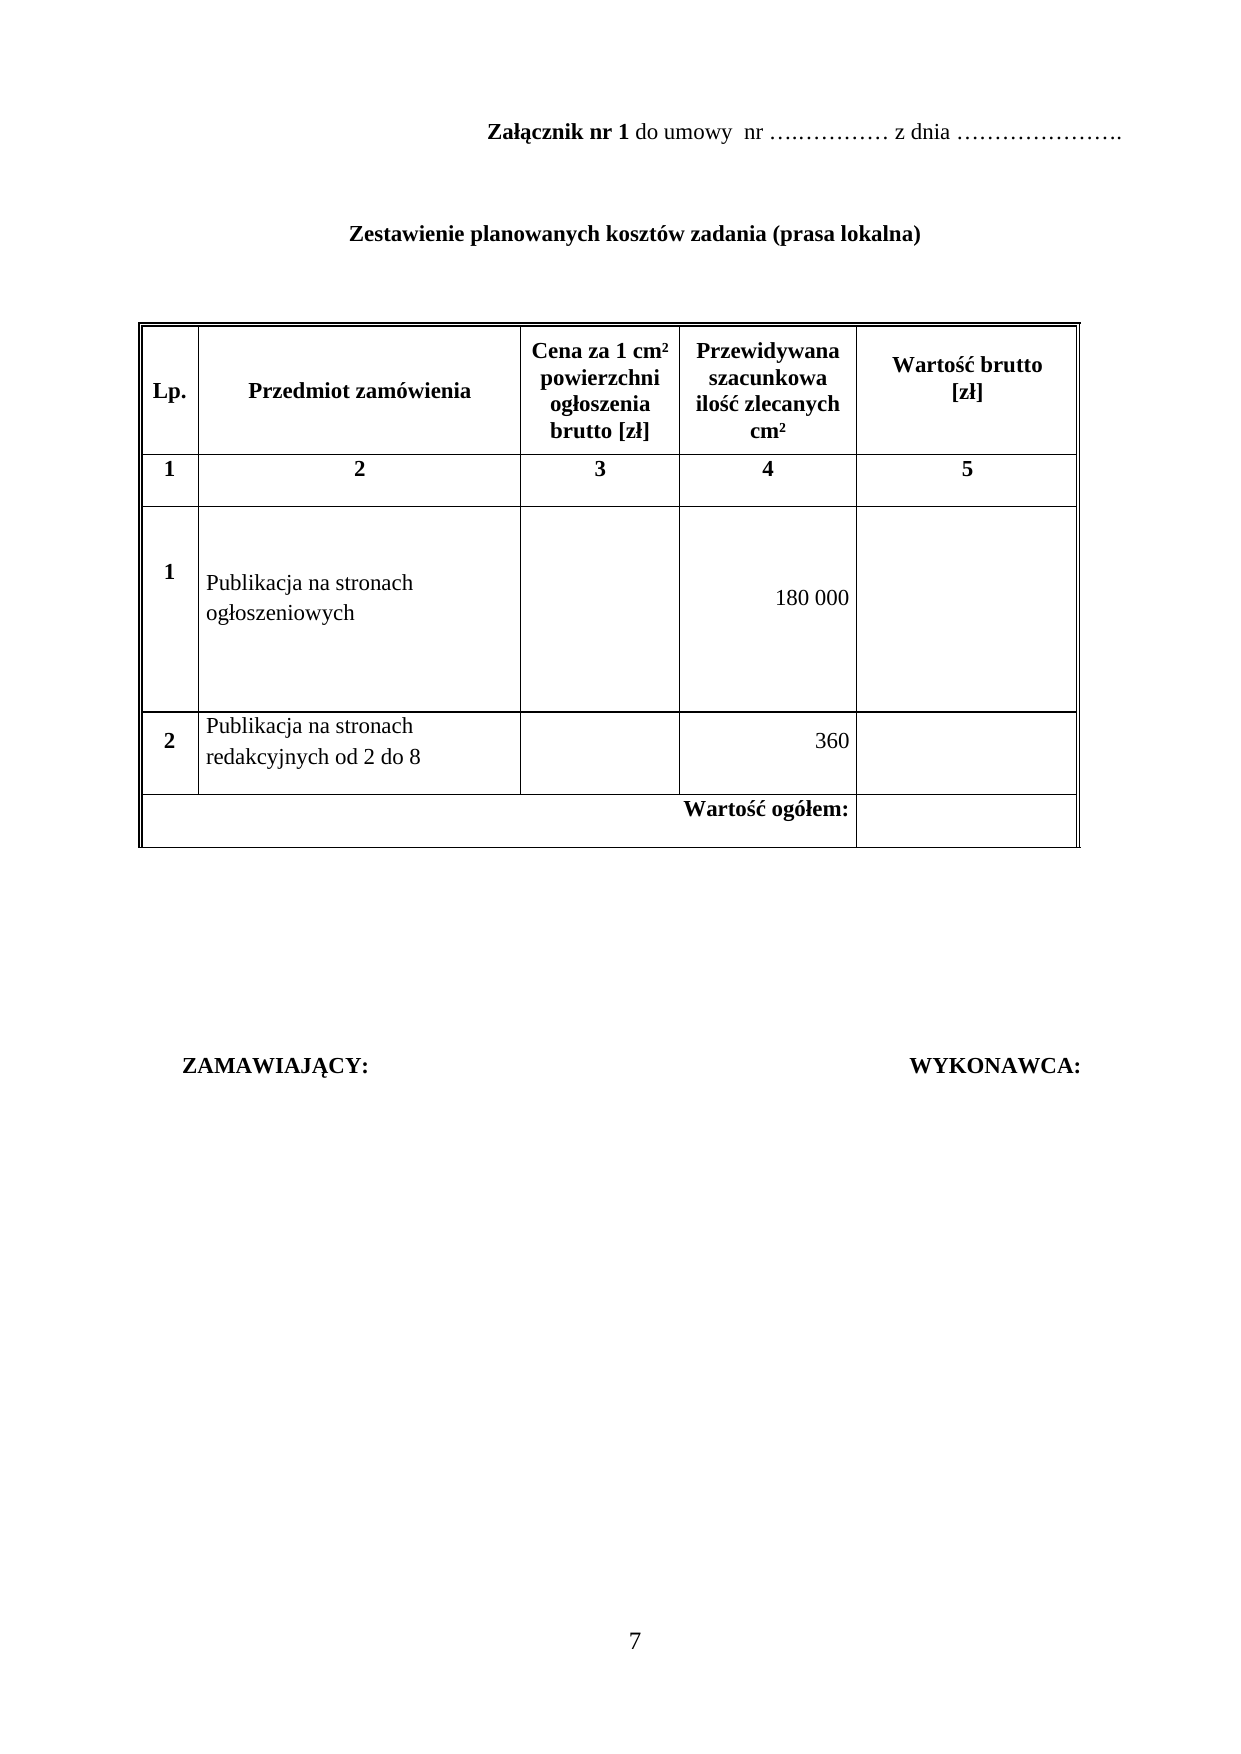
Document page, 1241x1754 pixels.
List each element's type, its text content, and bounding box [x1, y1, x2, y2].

table_cell 360 [680, 713, 856, 794]
table_header Wartość brutto [zł] [857, 327, 1076, 454]
table_cell [857, 507, 1076, 711]
text Załącznik nr 1 do umowy nr ….………… z dnia …………………. [148, 118, 1122, 144]
table_cell 3 [521, 455, 679, 506]
table_cell Wartość ogółem: [143, 795, 856, 847]
table_header Cena za 1 cm² powierzchni ogłoszenia brutto [zł] [521, 327, 679, 454]
table_cell [521, 713, 679, 794]
table_cell 2 [143, 713, 198, 794]
table_cell 5 [857, 455, 1076, 506]
table_cell 2 [199, 455, 520, 506]
table_cell [857, 795, 1076, 847]
table_header Lp. [143, 327, 198, 454]
table_cell 1 [143, 455, 198, 506]
table_cell 180 000 [680, 507, 856, 711]
table_cell [857, 713, 1076, 794]
table_header Przedmiot zamówienia [199, 327, 520, 454]
table_cell Publikacja na stronach ogłoszeniowych [199, 507, 520, 711]
text Zestawienie planowanych kosztów zadania (prasa lokalna) [148, 220, 1122, 247]
table_cell Publikacja na stronach redakcyjnych od 2 do 8 [199, 713, 520, 794]
table_cell 1 [143, 507, 198, 711]
table_cell 4 [680, 455, 856, 506]
table_cell [521, 507, 679, 711]
table_header Przewidywana szacunkowa ilość zlecanych cm² [680, 327, 856, 454]
title ZAMAWIAJĄCY: WYKONAWCA: [148, 1052, 1122, 1078]
